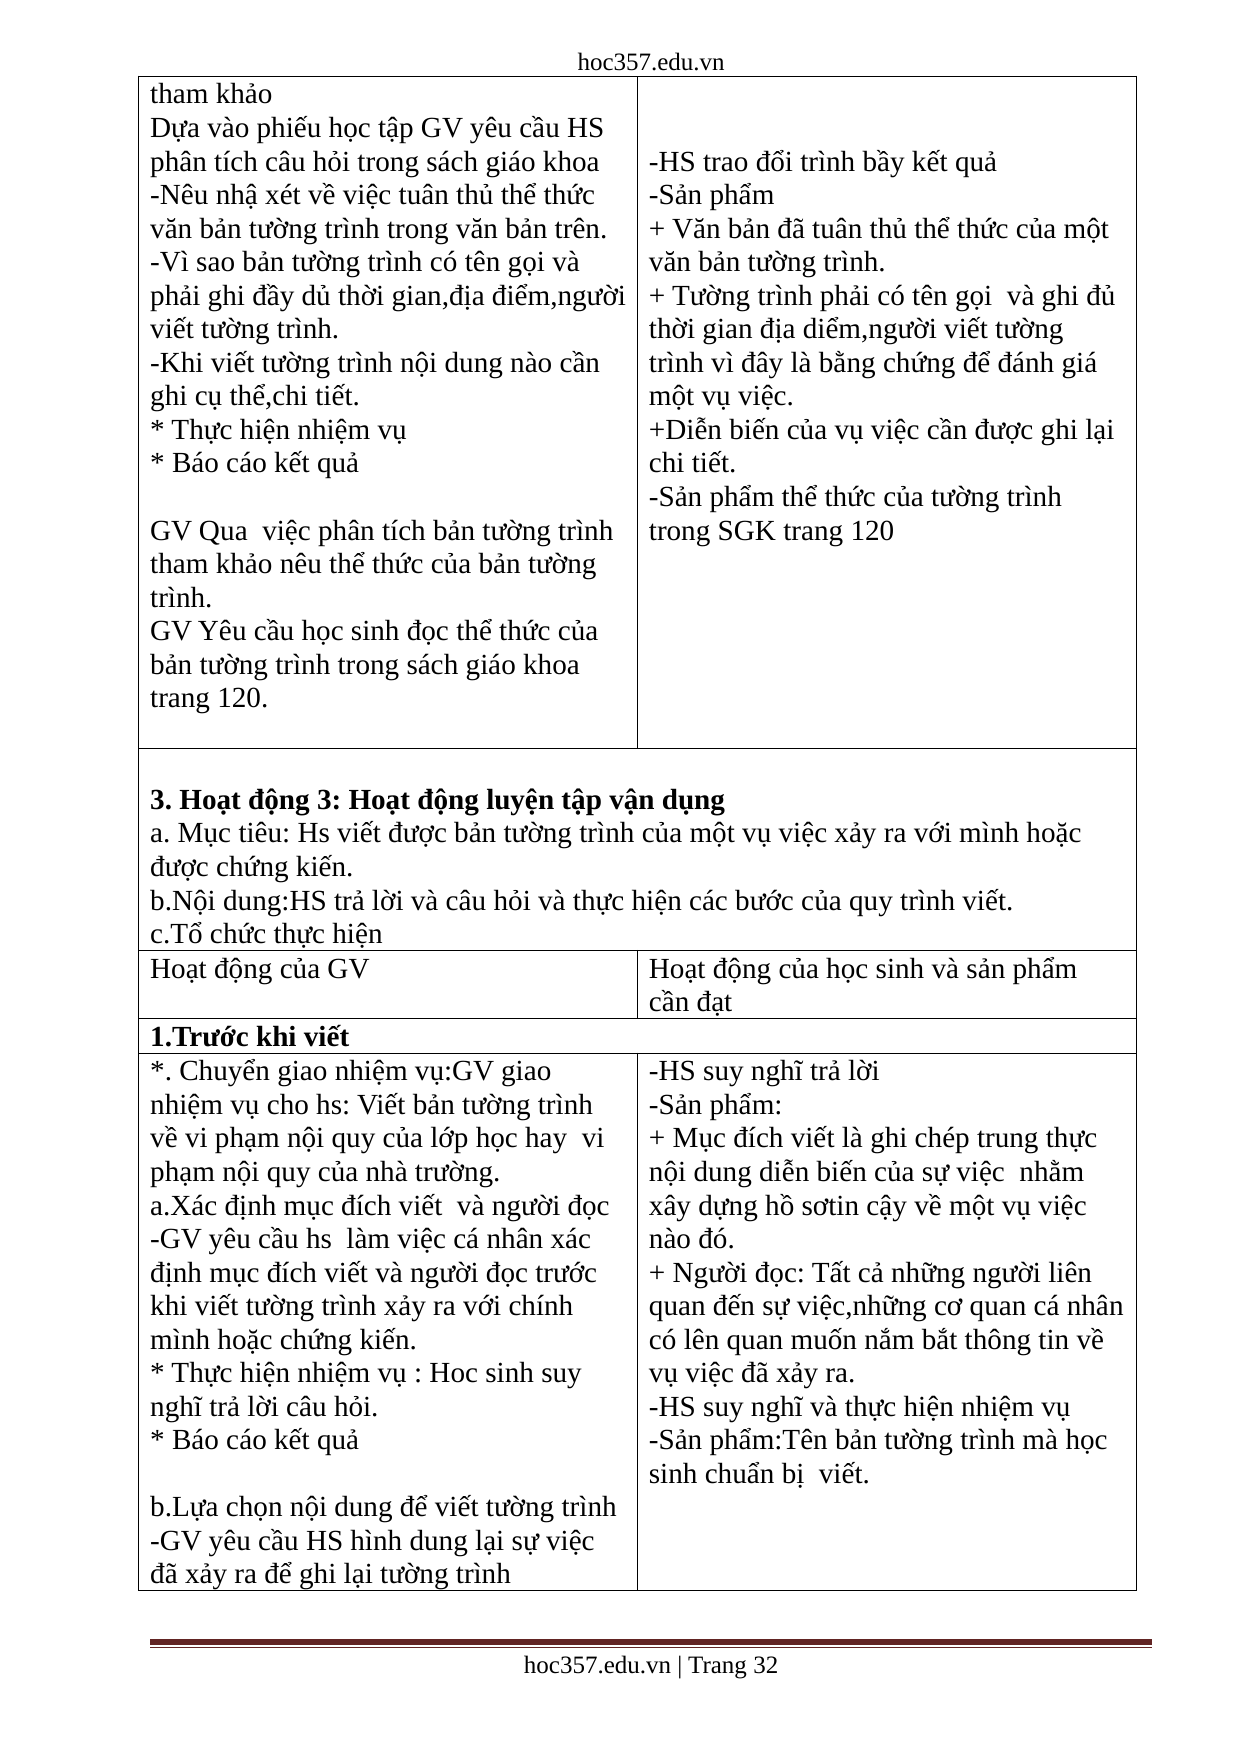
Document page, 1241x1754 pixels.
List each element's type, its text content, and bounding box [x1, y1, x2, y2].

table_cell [638, 77, 1136, 747]
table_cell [638, 1054, 1136, 1590]
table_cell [139, 1054, 637, 1590]
table_cell Hoạt động của GV [139, 951, 637, 1018]
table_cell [139, 77, 637, 747]
table_cell Hoạt động của học sinh và sản phẩm cần đạt [638, 951, 1136, 1018]
table_cell 1.Trước khi viết [139, 1019, 1136, 1052]
table_cell 3. Hoạt động 3: Hoạt động luyện tập vận dụng a. Mục tiêu: Hs viết được bản tường trình của một vụ việc xảy ra với mình hoặc được chứng kiến. b.Nội dung:HS trả lời và câu hỏi và thực hiện các bước của quy trình viết. c.Tổ chức thực hiện [139, 749, 1136, 950]
